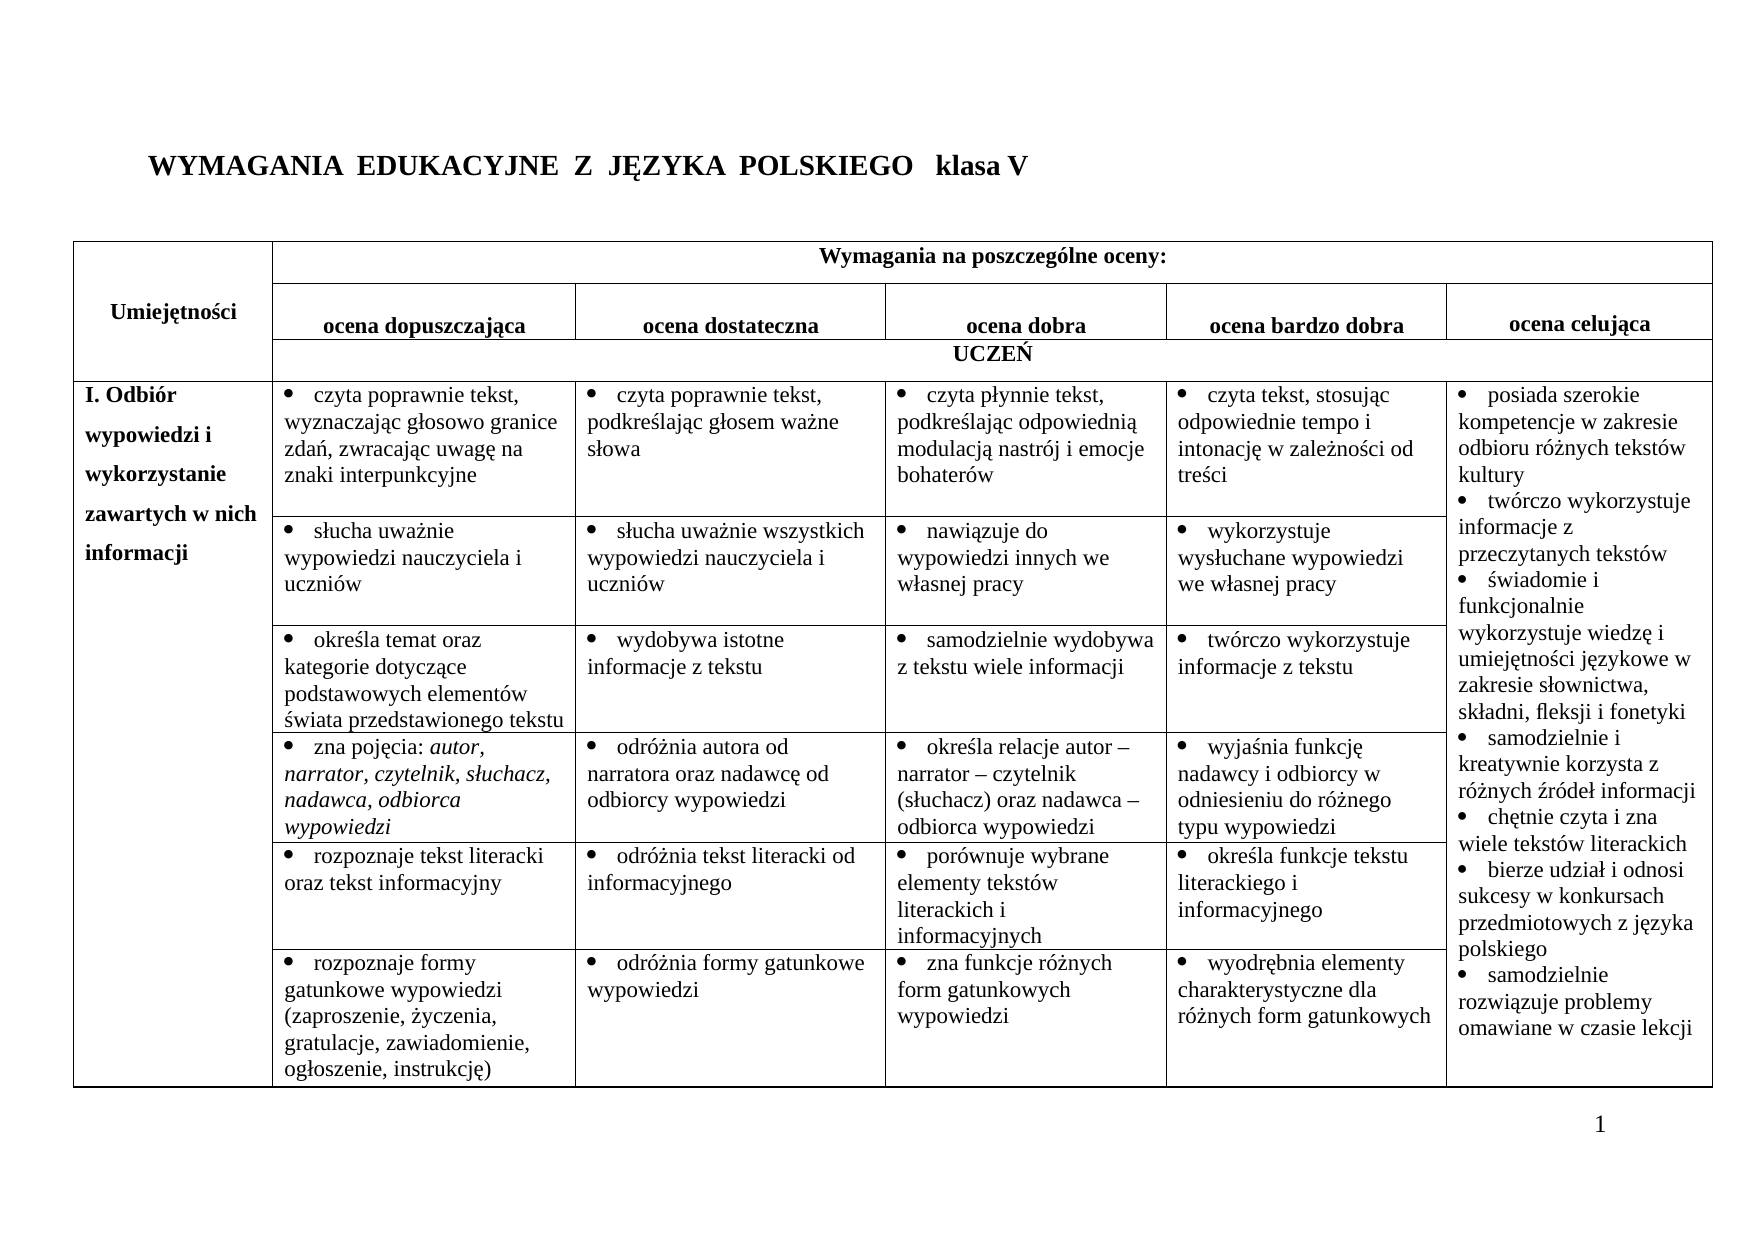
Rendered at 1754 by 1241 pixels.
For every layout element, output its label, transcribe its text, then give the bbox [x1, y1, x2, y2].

table_cell ocena dopuszczająca [273, 284, 575, 339]
table_cell odróżnia autora od narratora oraz nadawcę od odbiorcy wypowiedzi [576, 733, 885, 842]
table_cell czyta płynnie tekst, podkreślając odpowiednią modulacją nastrój i emocje bohaterów [886, 382, 1166, 516]
table_cell samodzielnie wydobywa z tekstu wiele informacji [886, 626, 1166, 732]
table_cell określa funkcje tekstu literackiego i informacyjnego [1167, 843, 1446, 948]
table_cell odróżnia formy gatunkowe wypowiedzi [576, 950, 885, 1086]
table_cell porównuje wybrane elementy tekstów literackich i informacyjnych [886, 843, 1166, 948]
table_cell ocena celująca [1447, 284, 1712, 339]
table_header Wymagania na poszczególne oceny: [273, 242, 1712, 283]
table_cell wyodrębnia elementy charakterystyczne dla różnych form gatunkowych [1167, 950, 1446, 1086]
table_cell twórczo wykorzystuje informacje z tekstu [1167, 626, 1446, 732]
table_cell słucha uważnie wypowiedzi nauczyciela i uczniów [273, 517, 575, 625]
table_cell UCZEŃ [273, 340, 1712, 381]
table_cell ocena dobra [886, 284, 1166, 339]
table_cell zna funkcje różnych form gatunkowych wypowiedzi [886, 950, 1166, 1086]
table_cell rozpoznaje tekst literacki oraz tekst informacyjny [273, 843, 575, 948]
table_header Umiejętności [74, 242, 272, 381]
table_cell nawiązuje do wypowiedzi innych we własnej pracy [886, 517, 1166, 625]
table_cell zna pojęcia: autor, narrator, czytelnik, słuchacz, nadawca, odbiorca wypowiedzi [273, 733, 575, 842]
table_cell wydobywa istotne informacje z tekstu [576, 626, 885, 732]
table_cell czyta tekst, stosując odpowiednie tempo i intonację w zależności od treści [1167, 382, 1446, 516]
table_cell wyjaśnia funkcję nadawcy i odbiorcy w odniesieniu do różnego typu wypowiedzi [1167, 733, 1446, 842]
table_cell określa relacje autor – narrator – czytelnik (słuchacz) oraz nadawca – odbiorca wypowiedzi [886, 733, 1166, 842]
table_cell posiada szerokie kompetencje w zakresie odbioru różnych tekstów kultury twórczo wykorzystuje informacje z przeczytanych tekstów świadomie i funkcjonalnie wykorzystuje wiedzę i umiejętności językowe w zakresie słownictwa, składni, ﬂeksji i fonetyki samodzielnie i kreatywnie korzysta z różnych źródeł informacji chętnie czyta i zna wiele tekstów literackich bierze udział i odnosi sukcesy w konkursach przedmiotowych z języka polskiego samodzielnie rozwiązuje problemy omawiane w czasie lekcji świadomie wykorzystuje zdobytą wiedzę, by rozwiązywać nowe problemy [1447, 382, 1712, 1086]
table_cell rozpoznaje formy gatunkowe wypowiedzi (zaproszenie, życzenia, gratulacje, zawiadomienie, ogłoszenie, instrukcję) [273, 950, 575, 1086]
table_cell I. Odbiór wypowiedzi i wykorzystanie zawartych w nich informacji [74, 382, 272, 1086]
table_cell określa temat oraz kategorie dotyczące podstawowych elementów świata przedstawionego tekstu [273, 626, 575, 732]
table_cell czyta poprawnie tekst, wyznaczając głosowo granice zdań, zwracając uwagę na znaki interpunkcyjne [273, 382, 575, 516]
table_cell ocena dostateczna [576, 284, 885, 339]
table_cell ocena bardzo dobra [1167, 284, 1446, 339]
table_cell czyta poprawnie tekst, podkreślając głosem ważne słowa [576, 382, 885, 516]
table_cell wykorzystuje wysłuchane wypowiedzi we własnej pracy [1167, 517, 1446, 625]
table_cell słucha uważnie wszystkich wypowiedzi nauczyciela i uczniów [576, 517, 885, 625]
table_cell odróżnia tekst literacki od informacyjnego [576, 843, 885, 948]
text WYMAGANIA EDUKACYJNE Z JĘZYKA POLSKIEGO klasa V [148, 148, 1606, 181]
